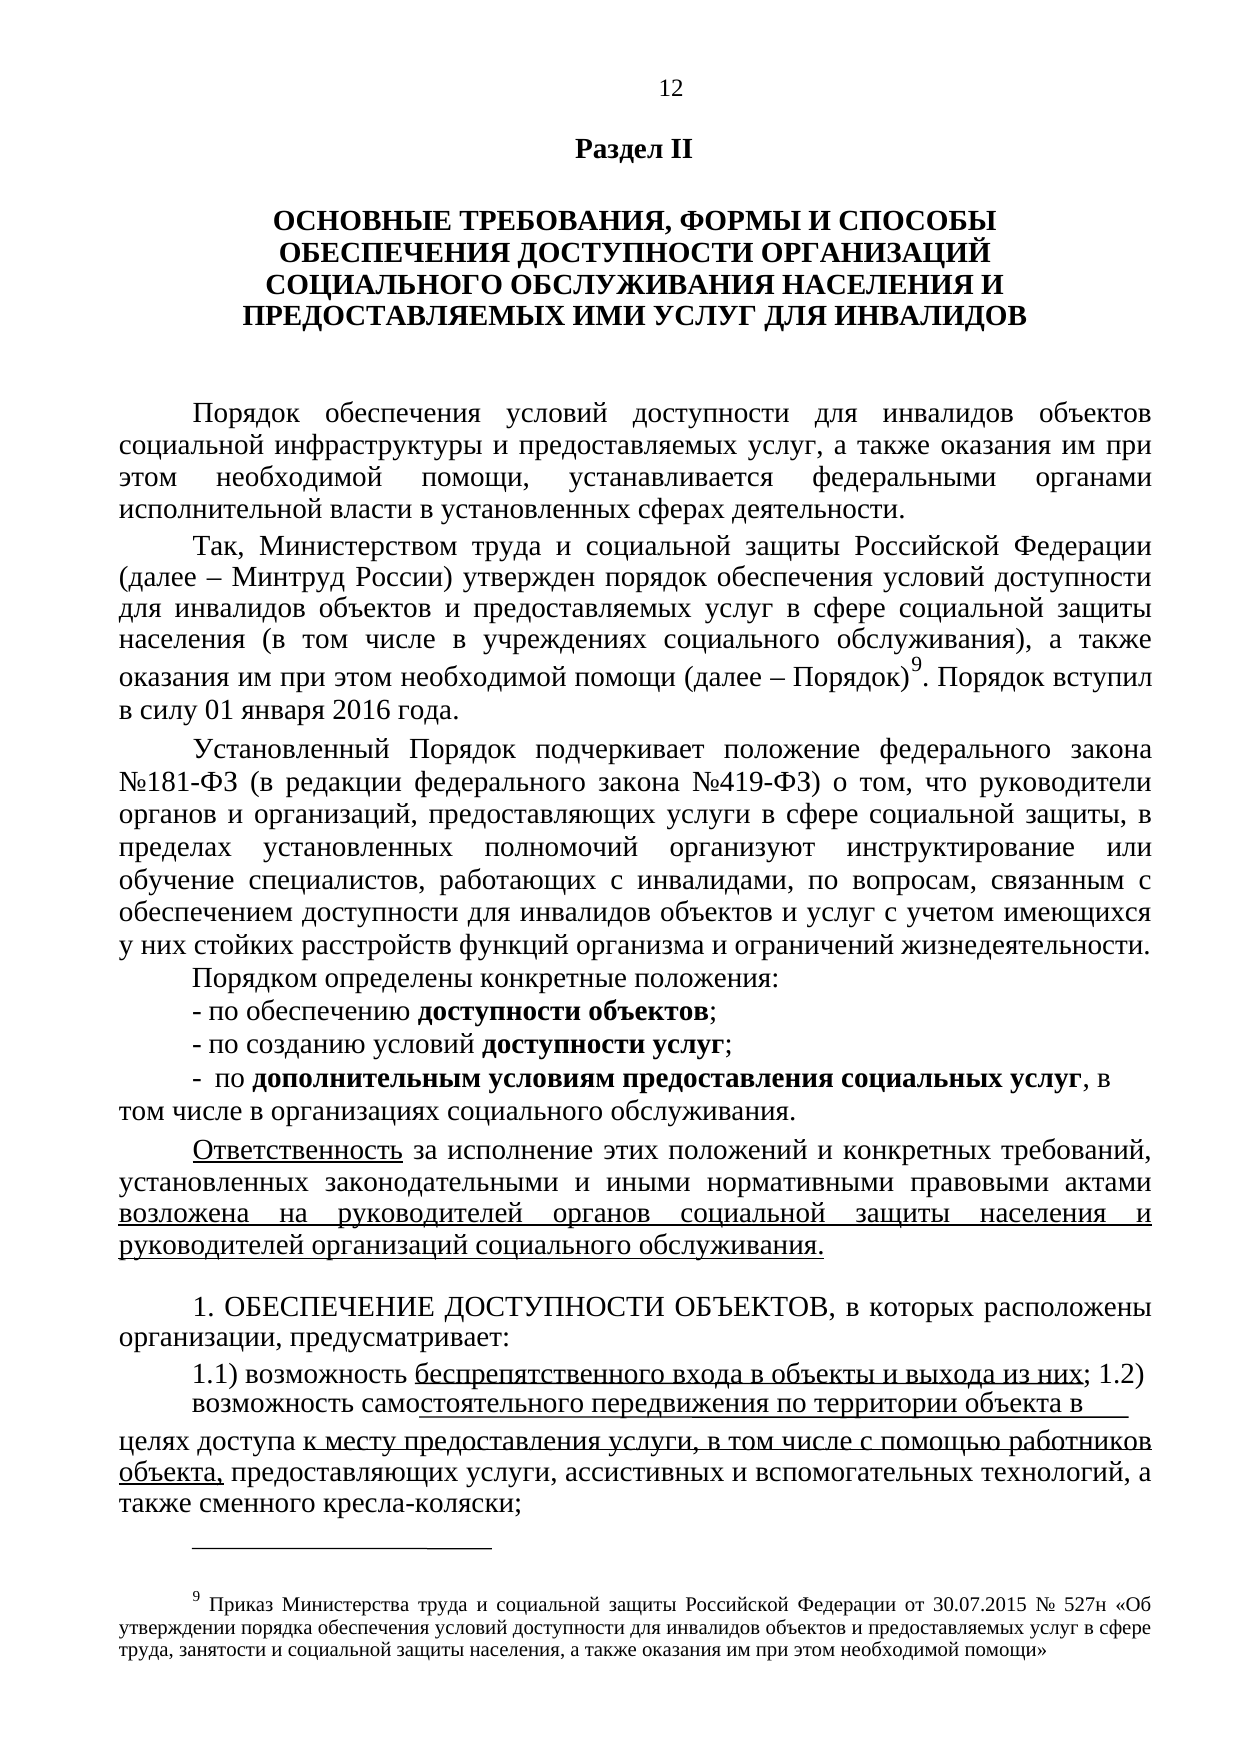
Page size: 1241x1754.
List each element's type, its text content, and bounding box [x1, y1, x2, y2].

list по обеспечению доступности объектов; [192, 994, 1153, 1027]
text Раздел II [575, 131, 1153, 164]
text 9 Приказ Министерства труда и социальной защиты Российской Федерации от 30.07.2015 № 527н «Об утверждении порядка обеспечения условий доступности для инвалидов объектов и предоставляемых услуг в сфере труда, занятости и социальной защиты населения, а также оказания им при этом необходимой помощи» [119, 1589, 1153, 1661]
text целях доступа к месту предоставления услуги, в том числе с помощью работников объекта, предоставляющих услуги, ассистивных и вспомогательных технологий, а также сменного кресла-коляски; [119, 1426, 1153, 1519]
text ОСНОВНЫЕ ТРЕБОВАНИЯ, ФОРМЫ И СПОСОБЫ ОБЕСПЕЧЕНИЯ ДОСТУПНОСТИ ОРГАНИЗАЦИЙ СОЦИАЛЬНОГО ОБСЛУЖИВАНИЯ НАСЕЛЕНИЯ И ПРЕДОСТАВЛЯЕМЫХ ИМИ УСЛУГ ДЛЯ ИНВАЛИДОВ [242, 206, 1028, 332]
list по дополнительным условиям предоставления социальных услуг, в [192, 1061, 1153, 1094]
text том числе в организациях социального обслуживания. [119, 1094, 1153, 1127]
list по созданию условий доступности услуг; [192, 1027, 1153, 1060]
text Так, Министерством труда и социальной защиты Российской Федерации (далее – Минтруд России) утвержден порядок обеспечения условий доступности для инвалидов объектов и предоставляемых услуг в сфере социальной защиты населения (в том числе в учреждениях социального обслуживания), а также оказания им при этом необходимой помощи (далее – Порядок)9. Порядок вступил в силу 01 января 2016 года. [119, 531, 1153, 725]
text 1.1) возможность беспрепятственного входа в объекты и выхода из них; 1.2) возможность самостоятельного передвижения по территории объекта в [192, 1359, 1153, 1419]
text 12 [658, 73, 1153, 101]
text 1. ОБЕСПЕЧЕНИЕ ДОСТУПНОСТИ ОБЪЕКТОВ, в которых расположены организации, предусматривает: [119, 1293, 1153, 1352]
text Порядок обеспечения условий доступности для инвалидов объектов социальной инфраструктуры и предоставляемых услуг, а также оказания им при этом необходимой помощи, устанавливается федеральными органами исполнительной власти в установленных сферах деятельности. [119, 397, 1153, 524]
text Ответственность за исполнение этих положений и конкретных требований, установленных законодательными и иными нормативными правовыми актами возложена на руководителей органов социальной защиты населения и руководителей организаций социального обслуживания. [119, 1134, 1153, 1260]
text Порядком определены конкретные положения: [192, 961, 1153, 994]
text Установленный Порядок подчеркивает положение федерального закона №181-ФЗ (в редакции федерального закона №419-ФЗ) о том, что руководители органов и организаций, предоставляющих услуги в сфере социальной защиты, в пределах установленных полномочий организуют инструктирование или обучение специалистов, работающих с инвалидами, по вопросам, связанным с обеспечением доступности для инвалидов объектов и услуг с учетом имеющихся у них стойких расстройств функций организма и ограничений жизнедеятельности. [119, 732, 1153, 961]
